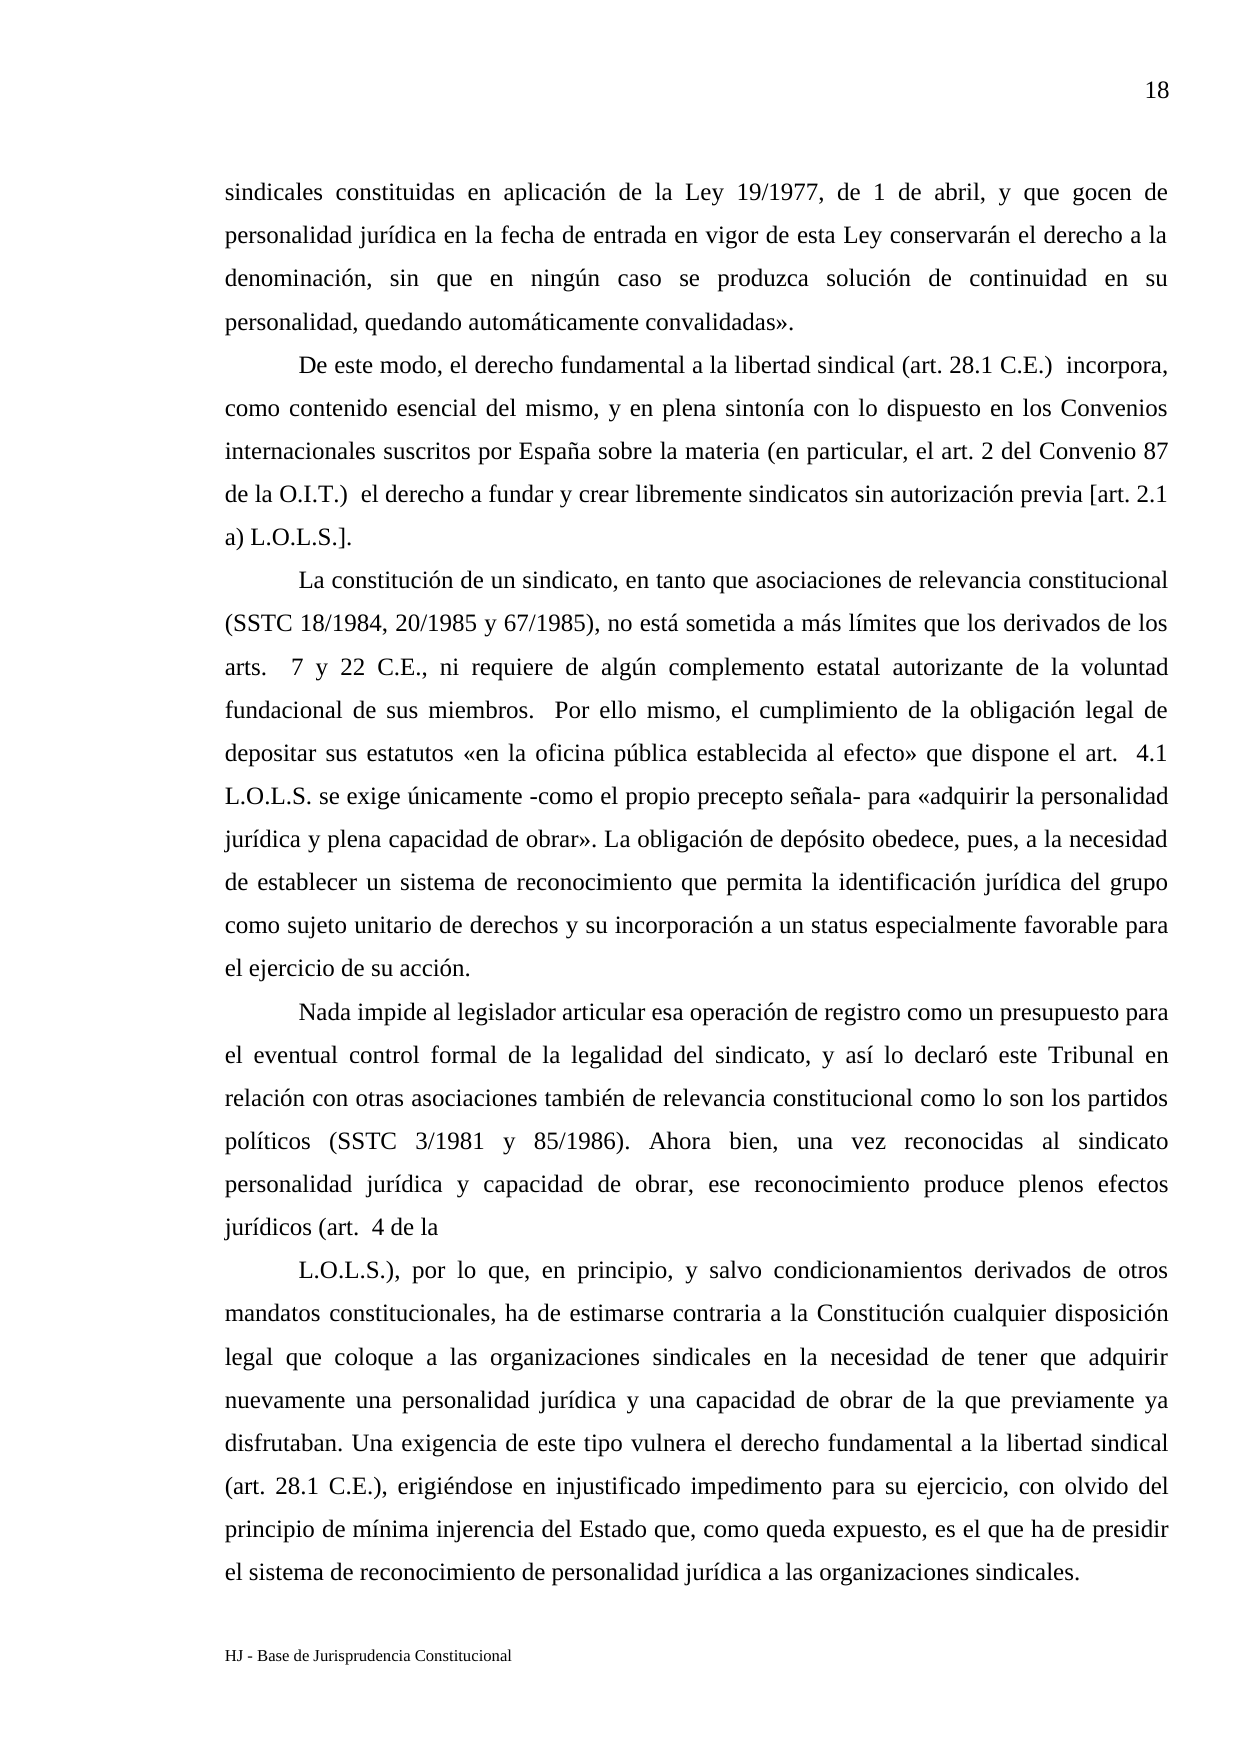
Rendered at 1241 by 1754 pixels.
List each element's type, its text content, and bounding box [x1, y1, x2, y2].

text L.O.L.S.), por lo que, en principio, y salvo condicionamientos derivados de otros mandatos constitucionales, ha de estimarse contraria a la Constitución cualquier disposición legal que coloque a las organizaciones sindicales en la necesidad de tener que adquirir nuevamente una personalidad jurídica y una capacidad de obrar de la que previamente ya disfrutaban. Una exigencia de este tipo vulnera el derecho fundamental a la libertad sindical (art. 28.1 C.E.), erigiéndose en injustificado impedimento para su ejercicio, con olvido del principio de mínima injerencia del Estado que, como queda expuesto, es el que ha de presidir el sistema de reconocimiento de personalidad jurídica a las organizaciones sindicales. [224, 1255, 1169, 1586]
text De este modo, el derecho fundamental a la libertad sindical (art. 28.1 C.E.) incorpora, como contenido esencial del mismo, y en plena sintonía con lo dispuesto en los Convenios internacionales suscritos por España sobre la materia (en particular, el art. 2 del Convenio 87 de la O.I.T.) el derecho a fundar y crear libremente sindicatos sin autorización previa [art. 2.1 a) L.O.L.S.]. [224, 350, 1169, 551]
text Nada impide al legislador articular esa operación de registro como un presupuesto para el eventual control formal de la legalidad del sindicato, y así lo declaró este Tribunal en relación con otras asociaciones también de relevancia constitucional como lo son los partidos políticos (SSTC 3/1981 y 85/1986). Ahora bien, una vez reconocidas al sindicato personalidad jurídica y capacidad de obrar, ese reconocimiento produce plenos efectos jurídicos (art. 4 de la [224, 997, 1169, 1241]
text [224, 177, 1169, 335]
text La constitución de un sindicato, en tanto que asociaciones de relevancia constitucional (SSTC 18/1984, 20/1985 y 67/1985), no está sometida a más límites que los derivados de los arts. 7 y 22 C.E., ni requiere de algún complemento estatal autorizante de la voluntad fundacional de sus miembros. Por ello mismo, el cumplimiento de la obligación legal de depositar sus estatutos «en la oficina pública establecida al efecto» que dispone el art. 4.1 L.O.L.S. se exige únicamente -como el propio precepto señala- para «adquirir la personalidad jurídica y plena capacidad de obrar». La obligación de depósito obedece, pues, a la necesidad de establecer un sistema de reconocimiento que permita la identificación jurídica del grupo como sujeto unitario de derechos y su incorporación a un status especialmente favorable para el ejercicio de su acción. [224, 565, 1169, 982]
